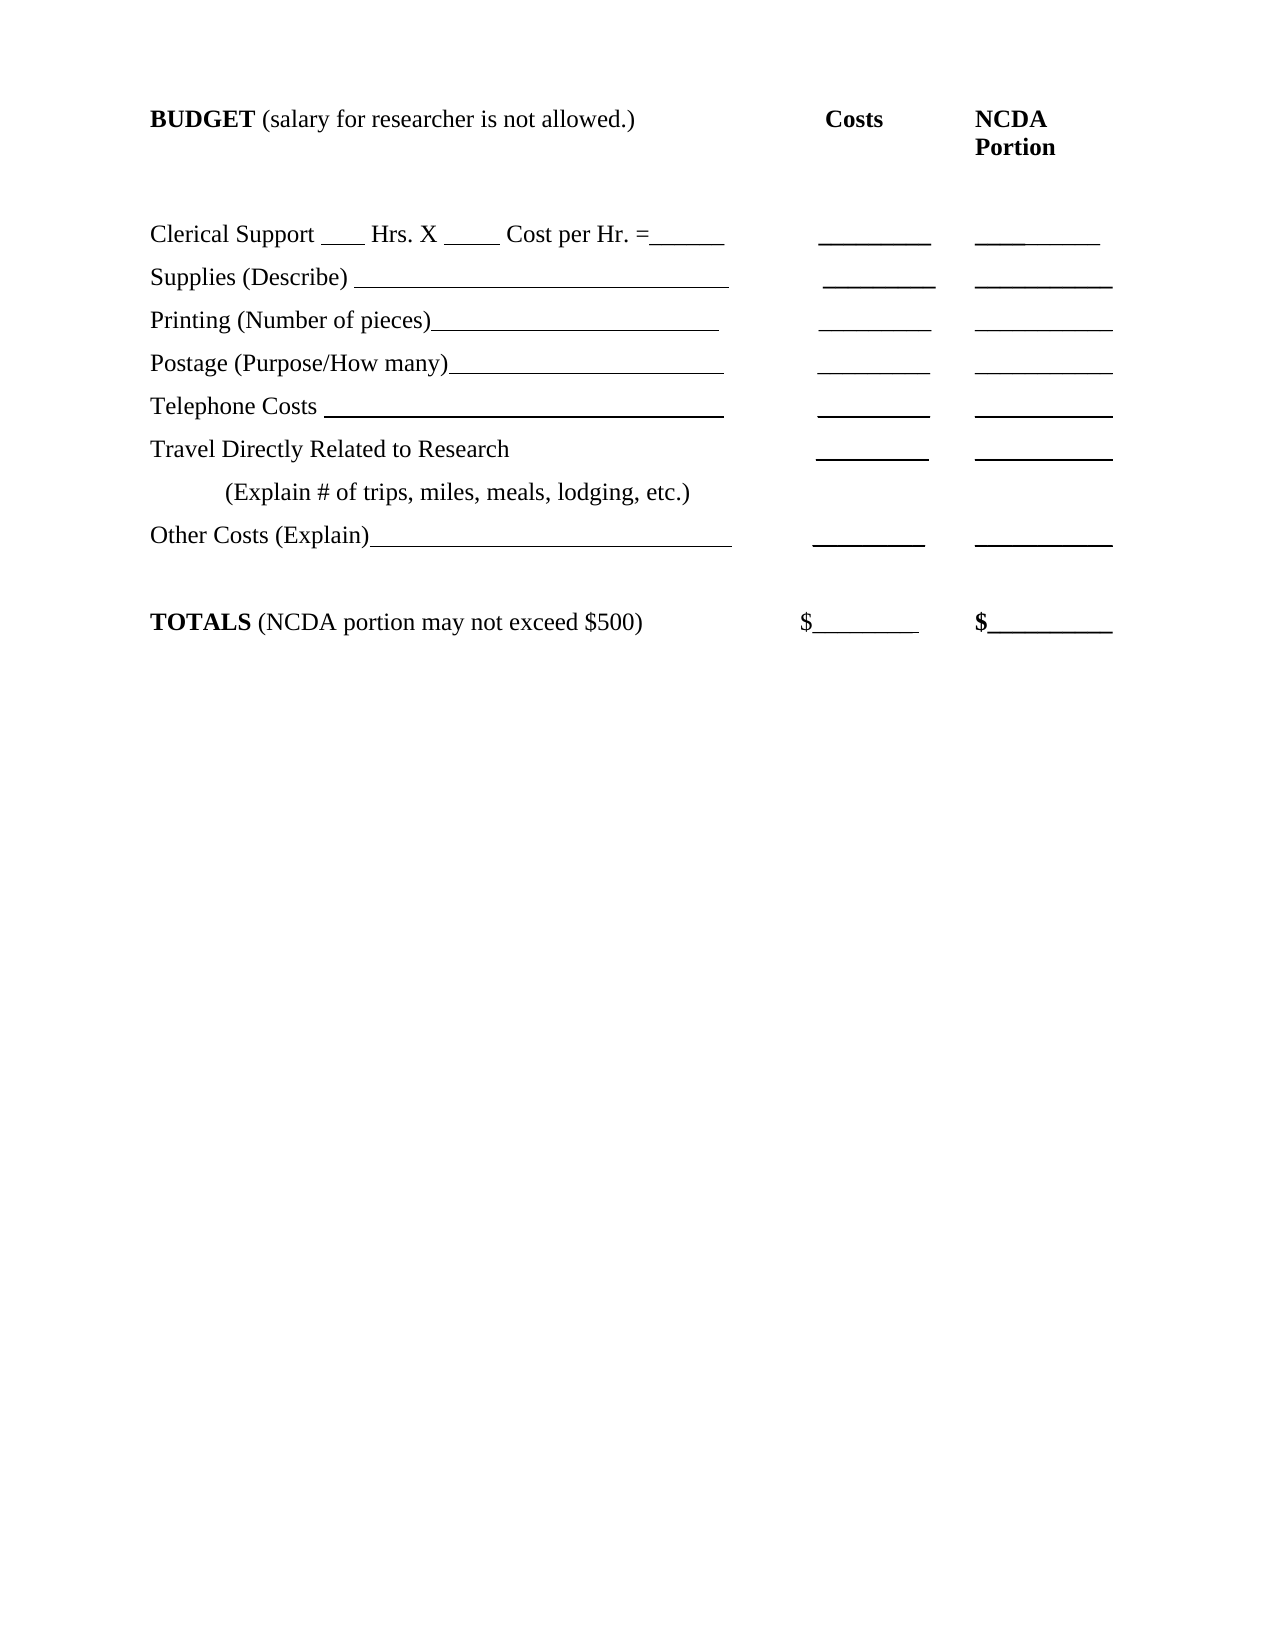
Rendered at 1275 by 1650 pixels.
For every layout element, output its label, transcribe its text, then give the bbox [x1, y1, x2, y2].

text Supplies (Describe) _________ ___________ [150, 262, 1125, 291]
text (Explain # of trips, miles, meals, lodging, etc.) [150, 477, 1125, 506]
text Printing (Number of pieces) _________ ___________ [150, 305, 1125, 334]
text Clerical Support Hrs. X Cost per Hr. =______ _________ __________ [150, 219, 1125, 247]
text Other Costs (Explain) _________ ___________ [150, 521, 1125, 549]
text Portion [150, 132, 1125, 190]
text Telephone Costs _________ ___________ [150, 391, 1125, 420]
text Travel Directly Related to Research _________ ___________ [150, 434, 1125, 463]
text TOTALS (NCDA portion may not exceed $500) $________ $__________ [150, 607, 1125, 636]
text Postage (Purpose/How many) _________ ___________ [150, 348, 1125, 377]
text BUDGET (salary for researcher is not allowed.) Costs NCDA [150, 104, 1125, 132]
